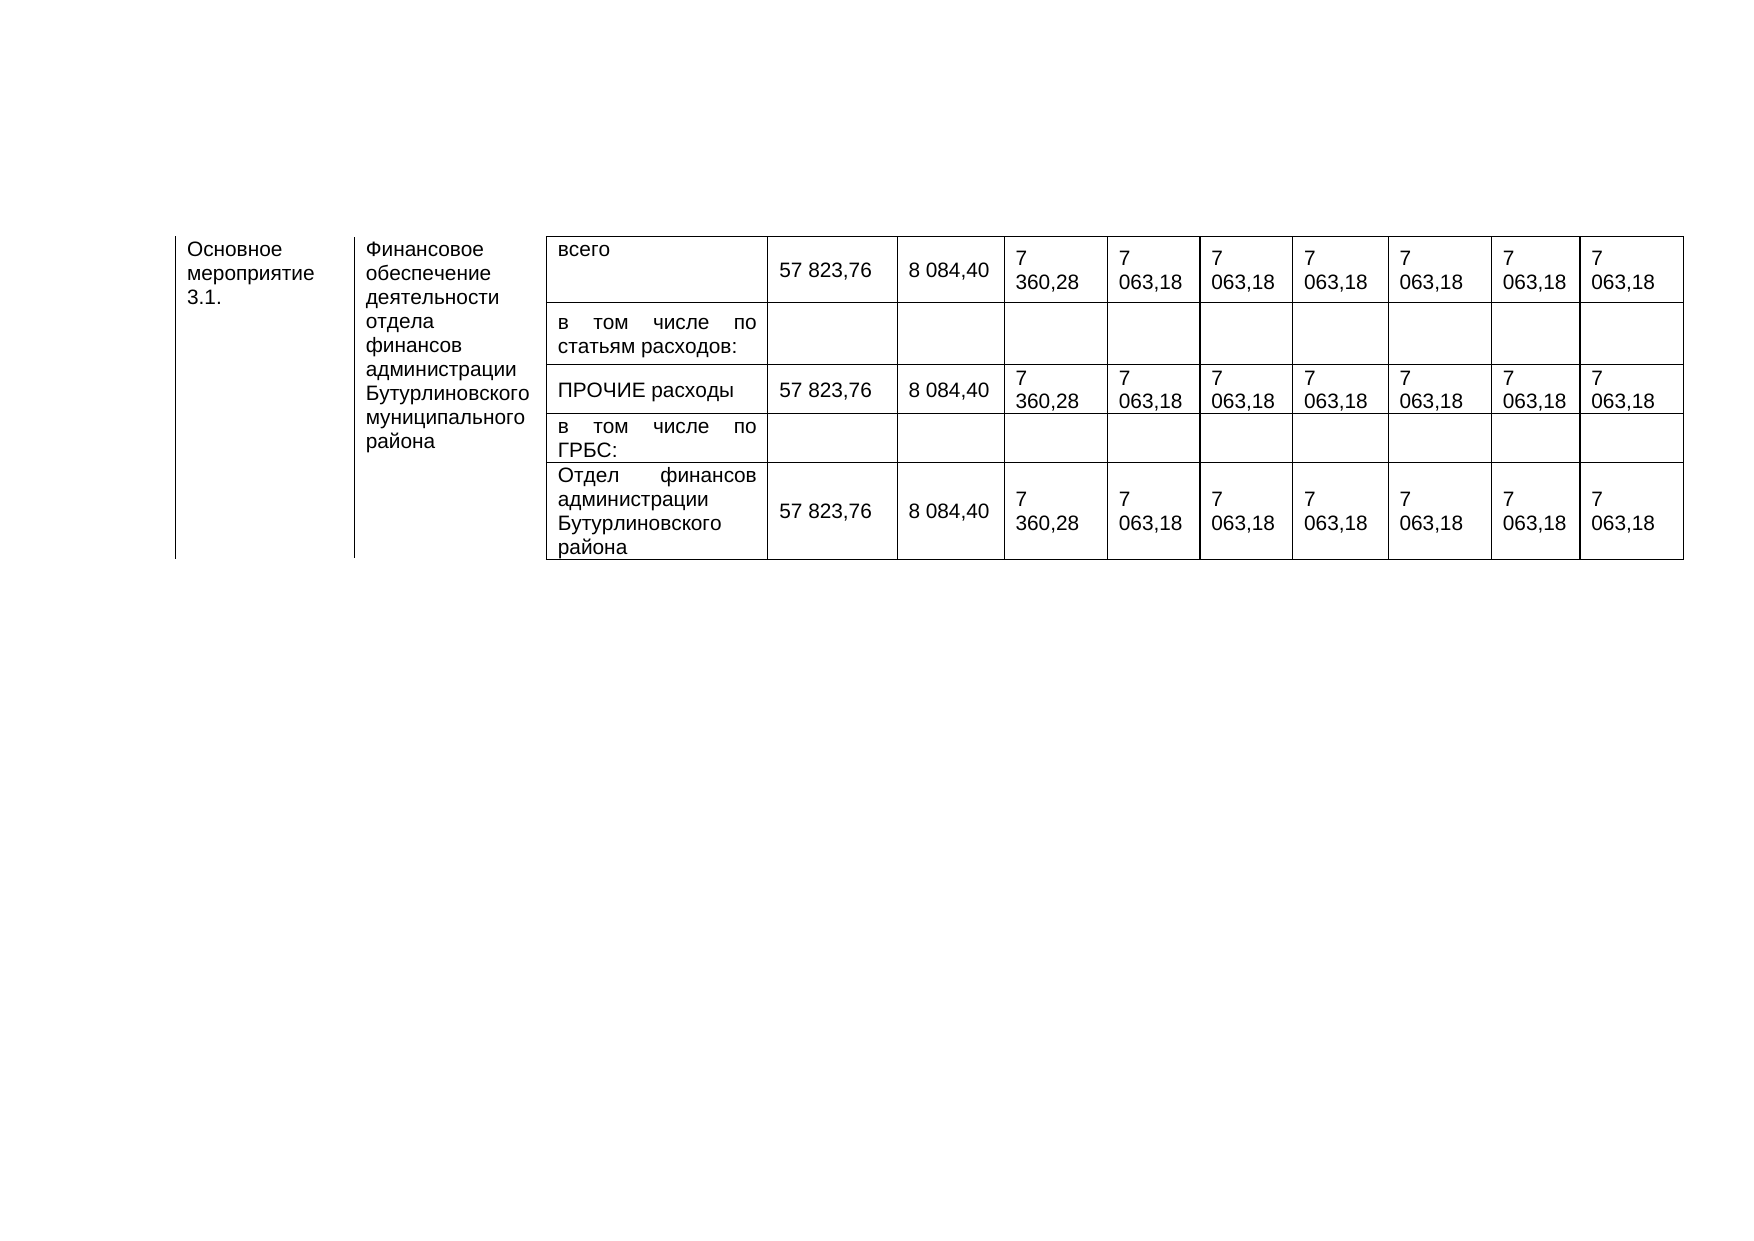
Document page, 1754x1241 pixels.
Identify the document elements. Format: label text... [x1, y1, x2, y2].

table_cell [1005, 414, 1107, 462]
table_cell 7 063,18 [1389, 463, 1491, 559]
table_cell [1581, 414, 1683, 462]
table_cell [1108, 303, 1199, 364]
table_cell [898, 303, 1004, 364]
table_cell [1201, 303, 1292, 364]
table_cell [1005, 303, 1107, 364]
table_cell 7 063,18 [1581, 463, 1683, 559]
table_cell 7 063,18 [1492, 365, 1579, 413]
table_cell [1389, 303, 1491, 364]
table_cell 57 823,76 [768, 365, 897, 413]
table_cell [898, 414, 1004, 462]
table_cell 7 063,18 [1201, 237, 1292, 302]
table_cell в том числе по ГРБС: [547, 414, 767, 462]
table_cell [1389, 414, 1491, 462]
table_cell 7 063,18 [1581, 237, 1683, 302]
table_cell [1581, 303, 1683, 364]
table_cell Финансовое обеспечение деятельности отдела финансов администрации Бутурлиновского муниципального района [354, 236, 546, 559]
table_cell [1108, 414, 1199, 462]
table_cell ПРОЧИЕ расходы [547, 365, 767, 413]
table_cell 7 063,18 [1389, 365, 1491, 413]
table_cell 8 084,40 [898, 463, 1004, 559]
table_cell 7 063,18 [1108, 237, 1199, 302]
table_cell [1293, 303, 1388, 364]
table_cell 7 360,28 [1005, 237, 1107, 302]
table_cell Отдел финансов администрации Бутурлиновского района [547, 463, 767, 559]
table_cell 7 063,18 [1389, 237, 1491, 302]
table_cell [768, 303, 897, 364]
table_cell 7 063,18 [1108, 365, 1199, 413]
table_cell всего [547, 237, 767, 302]
table_cell 7 063,18 [1293, 463, 1388, 559]
table_cell 7 063,18 [1492, 237, 1579, 302]
table_cell 57 823,76 [768, 463, 897, 559]
table_cell [768, 414, 897, 462]
table_cell [1201, 414, 1292, 462]
table_cell в том числе по статьям расходов: [547, 303, 767, 364]
table_cell [1492, 414, 1579, 462]
table_cell 7 360,28 [1005, 365, 1107, 413]
table_cell 7 360,28 [1005, 463, 1107, 559]
table_cell 7 063,18 [1293, 237, 1388, 302]
table_cell [1492, 303, 1579, 364]
table_cell 7 063,18 [1293, 365, 1388, 413]
table_cell 7 063,18 [1581, 365, 1683, 413]
table_cell 57 823,76 [768, 237, 897, 302]
table_cell 7 063,18 [1492, 463, 1579, 559]
table_cell 8 084,40 [898, 365, 1004, 413]
table_cell 7 063,18 [1201, 365, 1292, 413]
table_cell 7 063,18 [1108, 463, 1199, 559]
table_cell [1293, 414, 1388, 462]
table_cell Основное мероприятие 3.1. [176, 236, 354, 559]
table_cell 7 063,18 [1201, 463, 1292, 559]
table_cell 8 084,40 [898, 237, 1004, 302]
